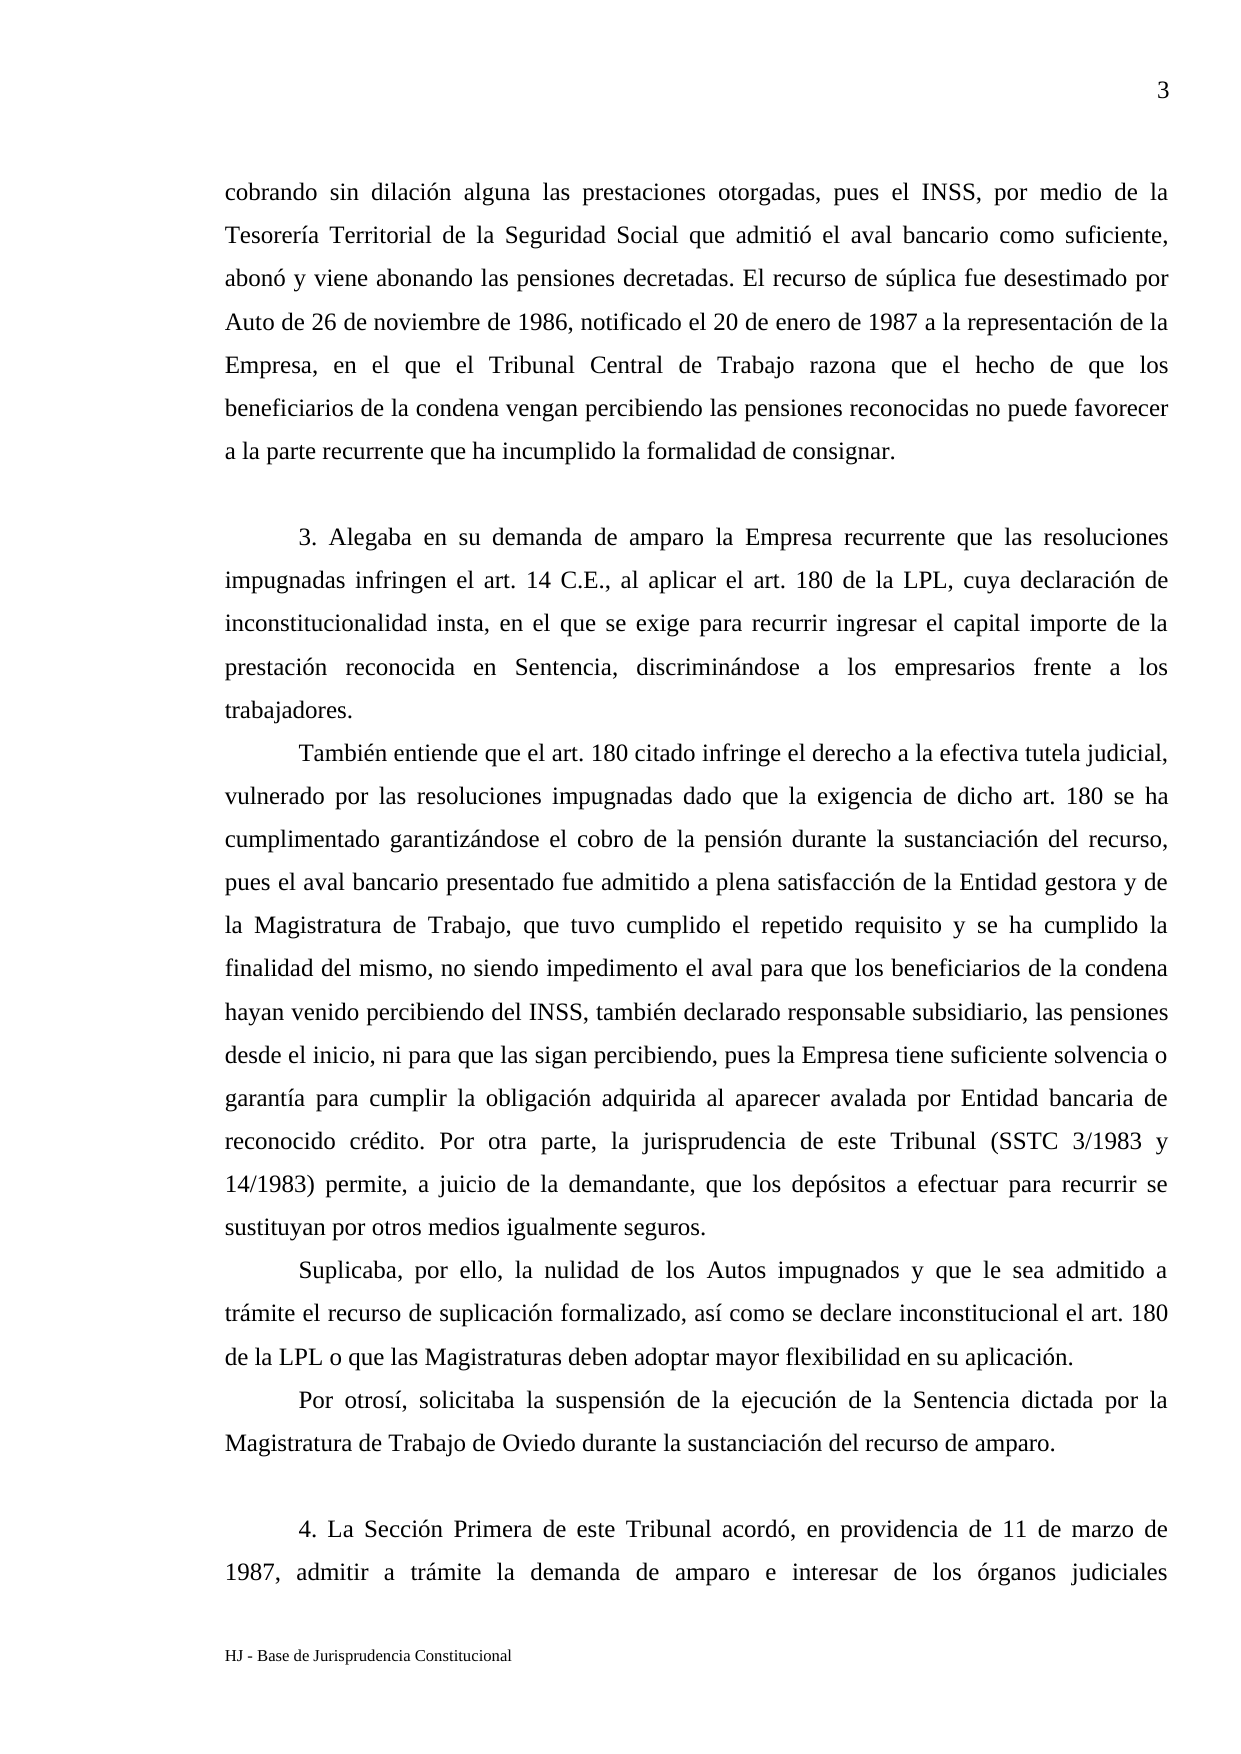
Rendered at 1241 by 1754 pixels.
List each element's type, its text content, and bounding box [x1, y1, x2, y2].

text Suplicaba, por ello, la nulidad de los Autos impugnados y que le sea admitido a trámite el recurso de suplicación formalizado, así como se declare inconstitucional el art. 180 de la LPL o que las Magistraturas deben adoptar mayor flexibilidad en su aplicación. [224, 1255, 1169, 1370]
text También entiende que el art. 180 citado infringe el derecho a la efectiva tutela judicial, vulnerado por las resoluciones impugnadas dado que la exigencia de dicho art. 180 se ha cumplimentado garantizándose el cobro de la pensión durante la sustanciación del recurso, pues el aval bancario presentado fue admitido a plena satisfacción de la Entidad gestora y de la Magistratura de Trabajo, que tuvo cumplido el repetido requisito y se ha cumplido la finalidad del mismo, no siendo impedimento el aval para que los beneficiarios de la condena hayan venido percibiendo del INSS, también declarado responsable subsidiario, las pensiones desde el inicio, ni para que las sigan percibiendo, pues la Empresa tiene suficiente solvencia o garantía para cumplir la obligación adquirida al aparecer avalada por Entidad bancaria de reconocido crédito. Por otra parte, la jurisprudencia de este Tribunal (SSTC 3/1983 y 14/1983) permite, a juicio de la demandante, que los depósitos a efectuar para recurrir se sustituyan por otros medios igualmente seguros. [224, 738, 1169, 1241]
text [224, 177, 1169, 465]
text Por otrosí, solicitaba la suspensión de la ejecución de la Sentencia dictada por la Magistratura de Trabajo de Oviedo durante la sustanciación del recurso de amparo. [224, 1385, 1169, 1457]
text 3. Alegaba en su demanda de amparo la Empresa recurrente que las resoluciones impugnadas infringen el art. 14 C.E., al aplicar el art. 180 de la LPL, cuya declaración de inconstitucionalidad insta, en el que se exige para recurrir ingresar el capital importe de la prestación reconocida en Sentencia, discriminándose a los empresarios frente a los trabajadores. [224, 522, 1169, 723]
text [224, 1514, 1169, 1586]
